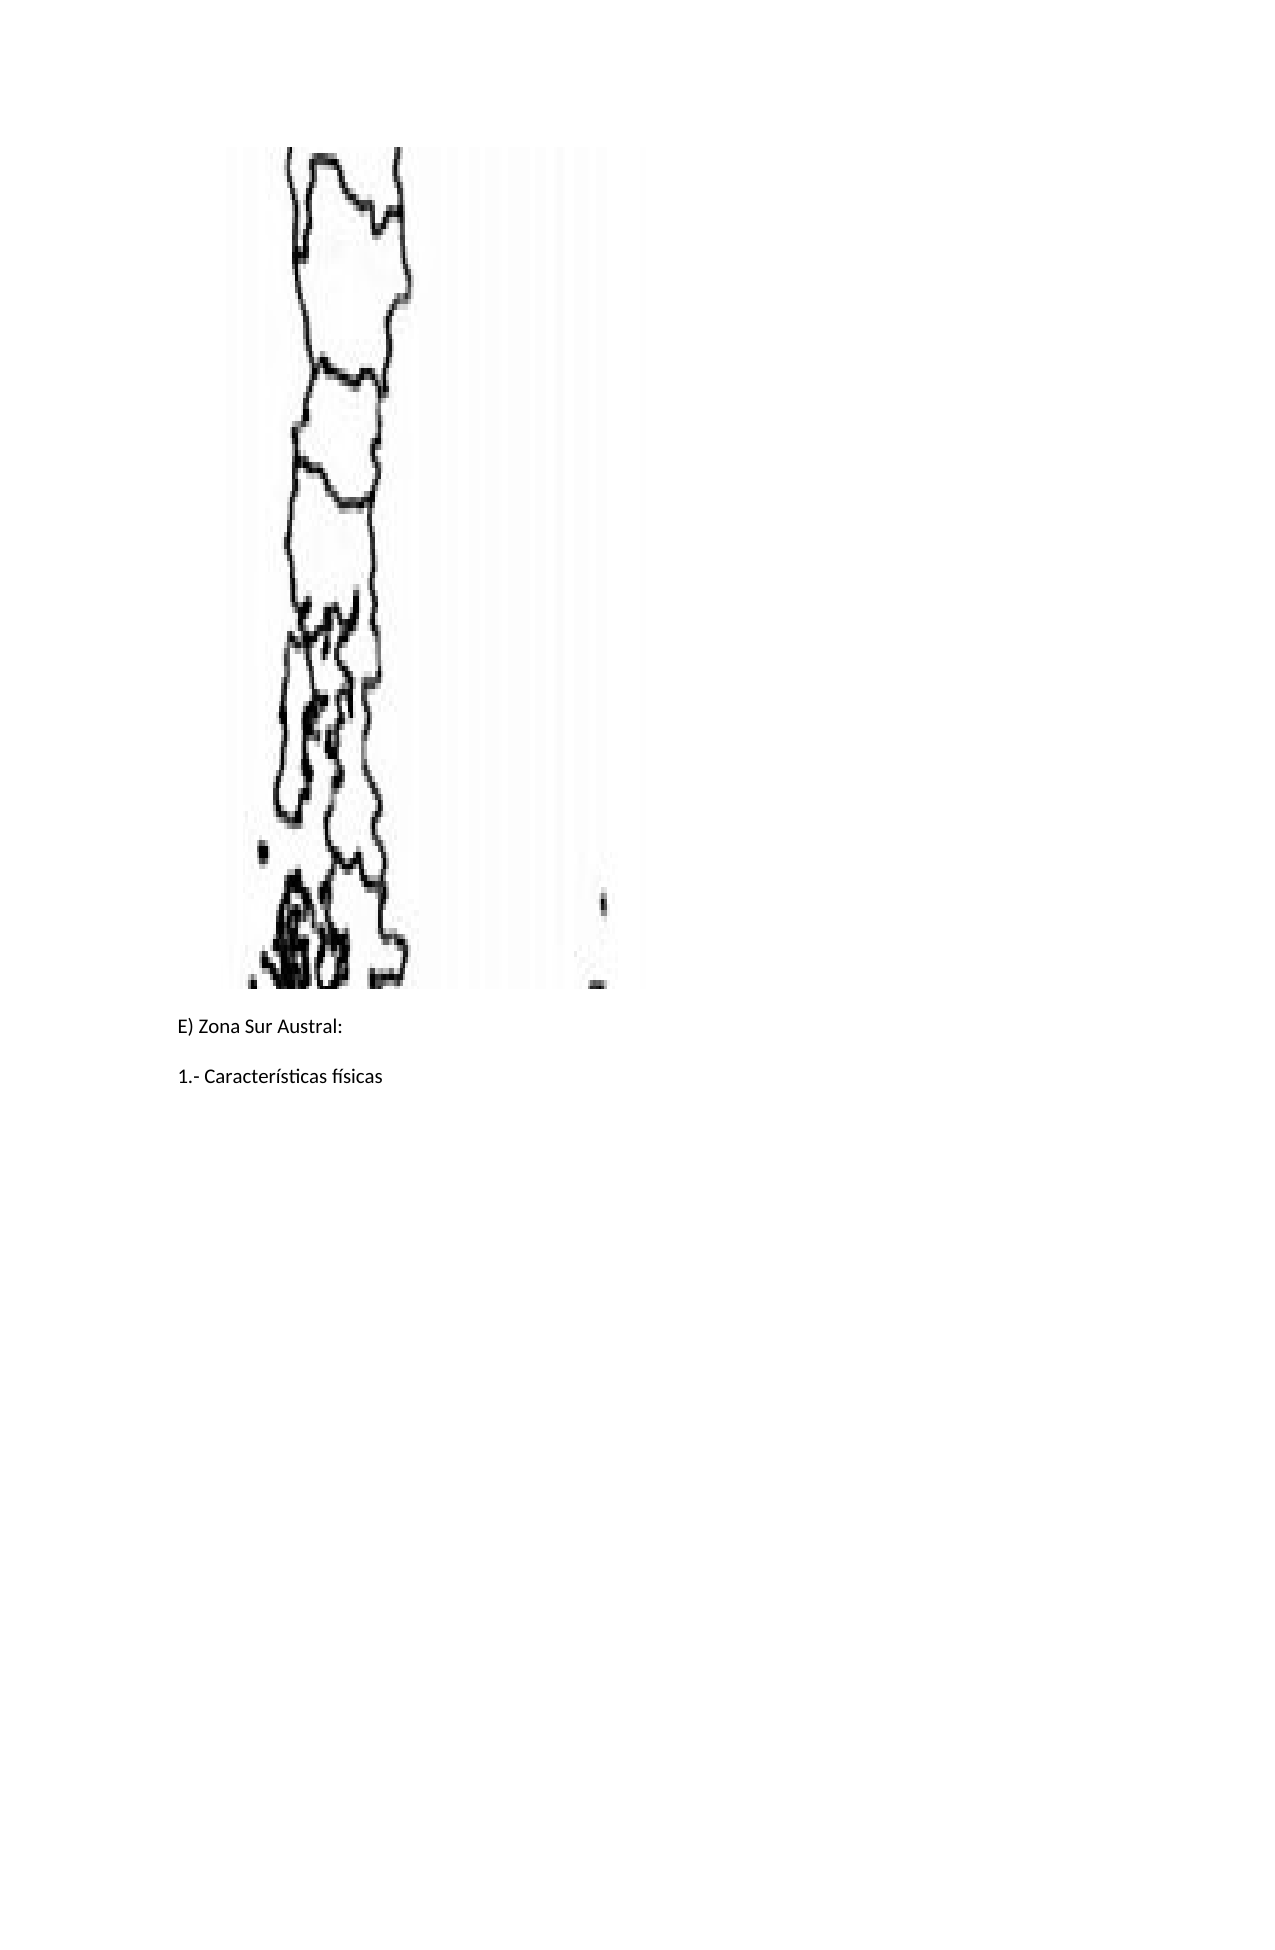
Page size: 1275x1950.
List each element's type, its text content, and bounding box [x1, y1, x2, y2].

text E) Zona Sur Austral: [177, 1013, 1098, 1039]
picture [177, 147, 646, 989]
text 1.- Características físicas [177, 1063, 1098, 1089]
